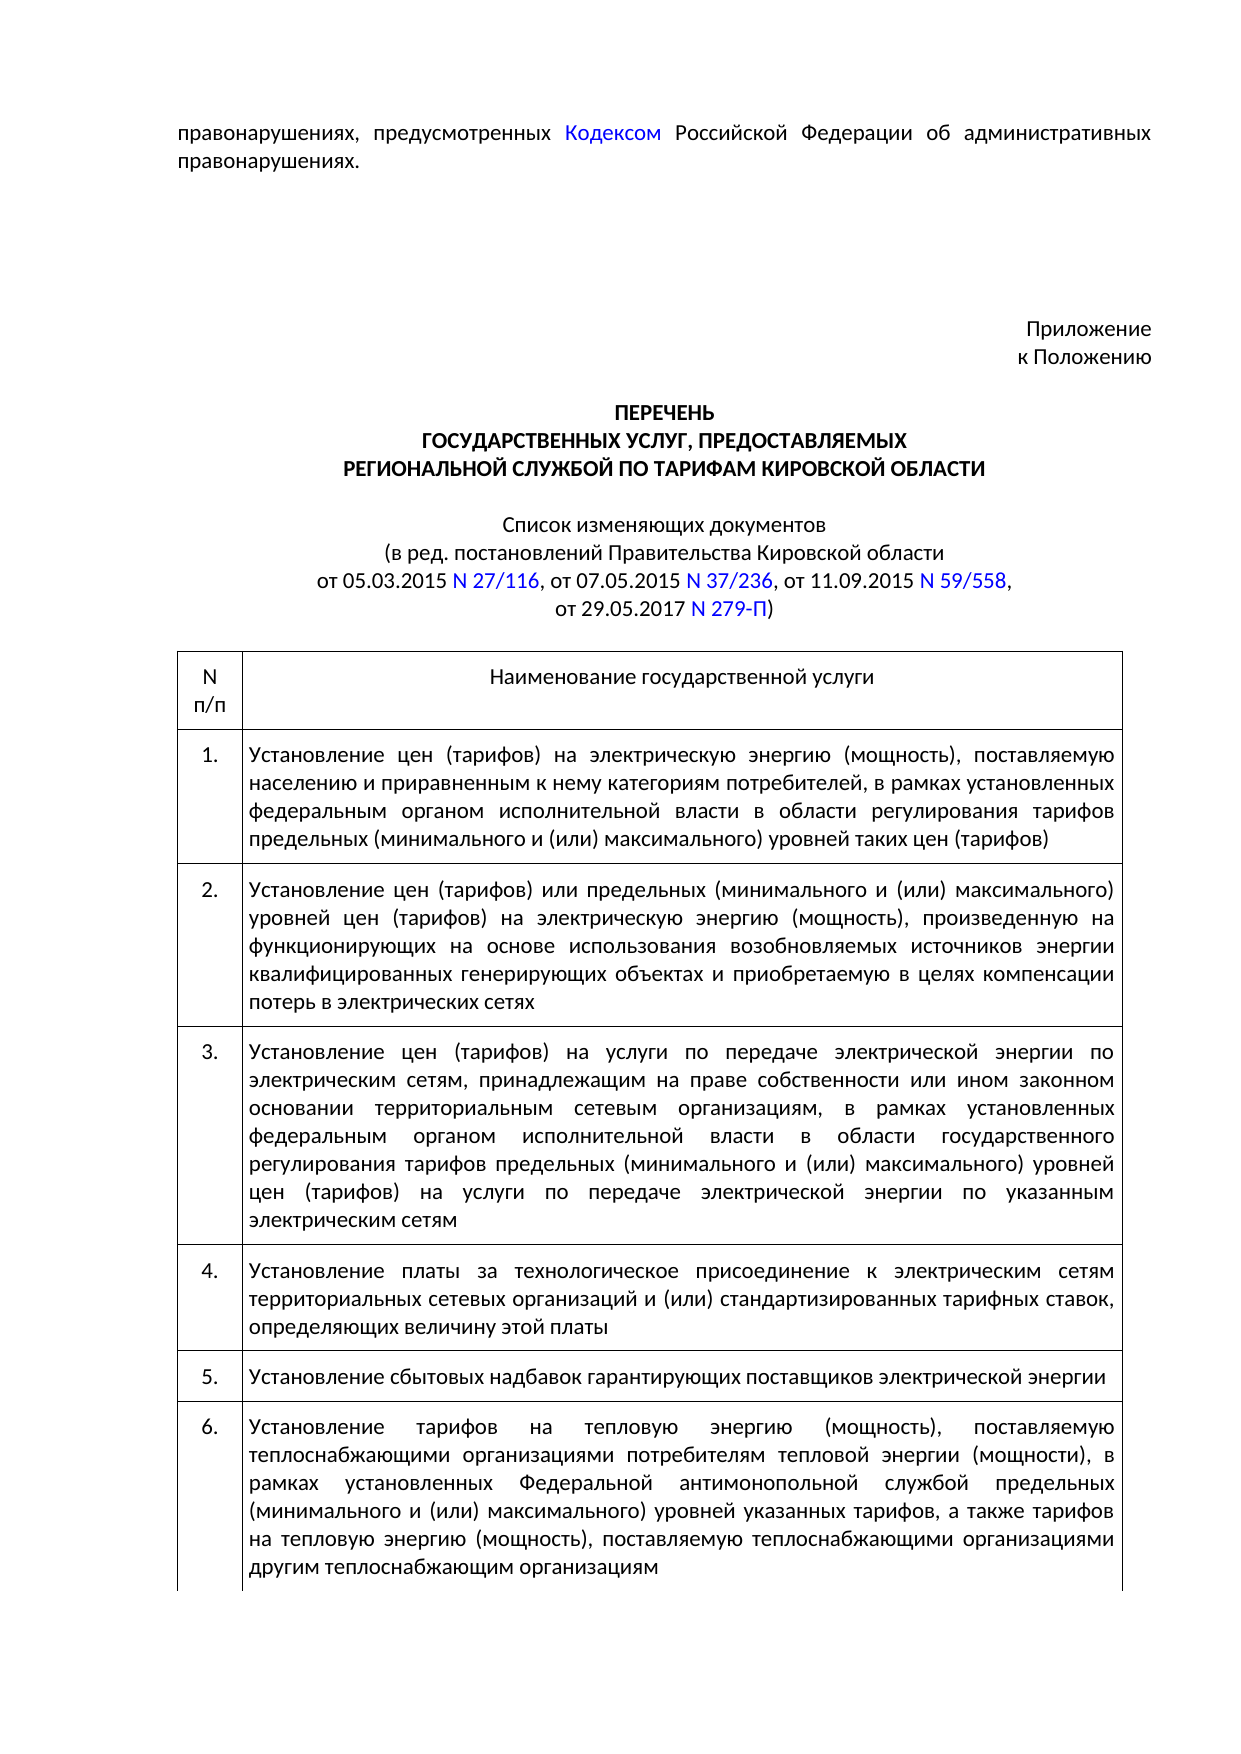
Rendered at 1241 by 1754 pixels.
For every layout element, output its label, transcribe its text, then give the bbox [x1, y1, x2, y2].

table_cell Установление сбытовых надбавок гарантирующих поставщиков электрической энергии [243, 1351, 1122, 1401]
table_header N п/п [178, 652, 242, 729]
text (в ред. постановлений Правительства Кировской области [177, 538, 1152, 566]
table_cell Установление цен (тарифов) на электрическую энергию (мощность), поставляемую населению и приравненным к нему категориям потребителей, в рамках установленных федеральным органом исполнительной власти в области регулирования тарифов предельных (минимального и (или) максимального) уровней таких цен (тарифов) [243, 730, 1122, 863]
text от 05.03.2015 N 27/116, от 07.05.2015 N 37/236, от 11.09.2015 N 59/558, [177, 566, 1152, 594]
table_cell Установление цен (тарифов) на услуги по передаче электрической энергии по электрическим сетям, принадлежащим на праве собственности или ином законном основании территориальным сетевым организациям, в рамках установленных федеральным органом исполнительной власти в области государственного регулирования тарифов предельных (минимального и (или) максимального) уровней цен (тарифов) на услуги по передаче электрической энергии по указанным электрическим сетям [243, 1027, 1122, 1244]
table_cell Установление цен (тарифов) или предельных (минимального и (или) максимального) уровней цен (тарифов) на электрическую энергию (мощность), произведенную на функционирующих на основе использования возобновляемых источников энергии квалифицированных генерирующих объектах и приобретаемую в целях компенсации потерь в электрических сетях [243, 864, 1122, 1026]
table_cell Установление тарифов на тепловую энергию (мощность), поставляемую теплоснабжающими организациями потребителям тепловой энергии (мощности), в рамках установленных Федеральной антимонопольной службой предельных (минимального и (или) максимального) уровней указанных тарифов, а также тарифов на тепловую энергию (мощность), поставляемую теплоснабжающими организациями другим теплоснабжающим организациям [243, 1402, 1122, 1591]
title ГОСУДАРСТВЕННЫХ УСЛУГ, ПРЕДОСТАВЛЯЕМЫХ [177, 426, 1152, 454]
text Приложение [177, 314, 1152, 342]
table_cell 2. [178, 864, 242, 1026]
text Список изменяющих документов [177, 510, 1152, 538]
table_cell 4. [178, 1245, 242, 1350]
text от 29.05.2017 N 279-П) [177, 594, 1152, 622]
title ПЕРЕЧЕНЬ [177, 398, 1152, 426]
table_cell 1. [178, 730, 242, 863]
table_cell 5. [178, 1351, 242, 1401]
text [177, 118, 1152, 174]
table_cell Установление платы за технологическое присоединение к электрическим сетям территориальных сетевых организаций и (или) стандартизированных тарифных ставок, определяющих величину этой платы [243, 1245, 1122, 1350]
table_cell 3. [178, 1027, 242, 1244]
table_cell 6. [178, 1402, 242, 1591]
title РЕГИОНАЛЬНОЙ СЛУЖБОЙ ПО ТАРИФАМ КИРОВСКОЙ ОБЛАСТИ [177, 454, 1152, 482]
text к Положению [177, 342, 1152, 370]
table_header Наименование государственной услуги [243, 652, 1122, 729]
